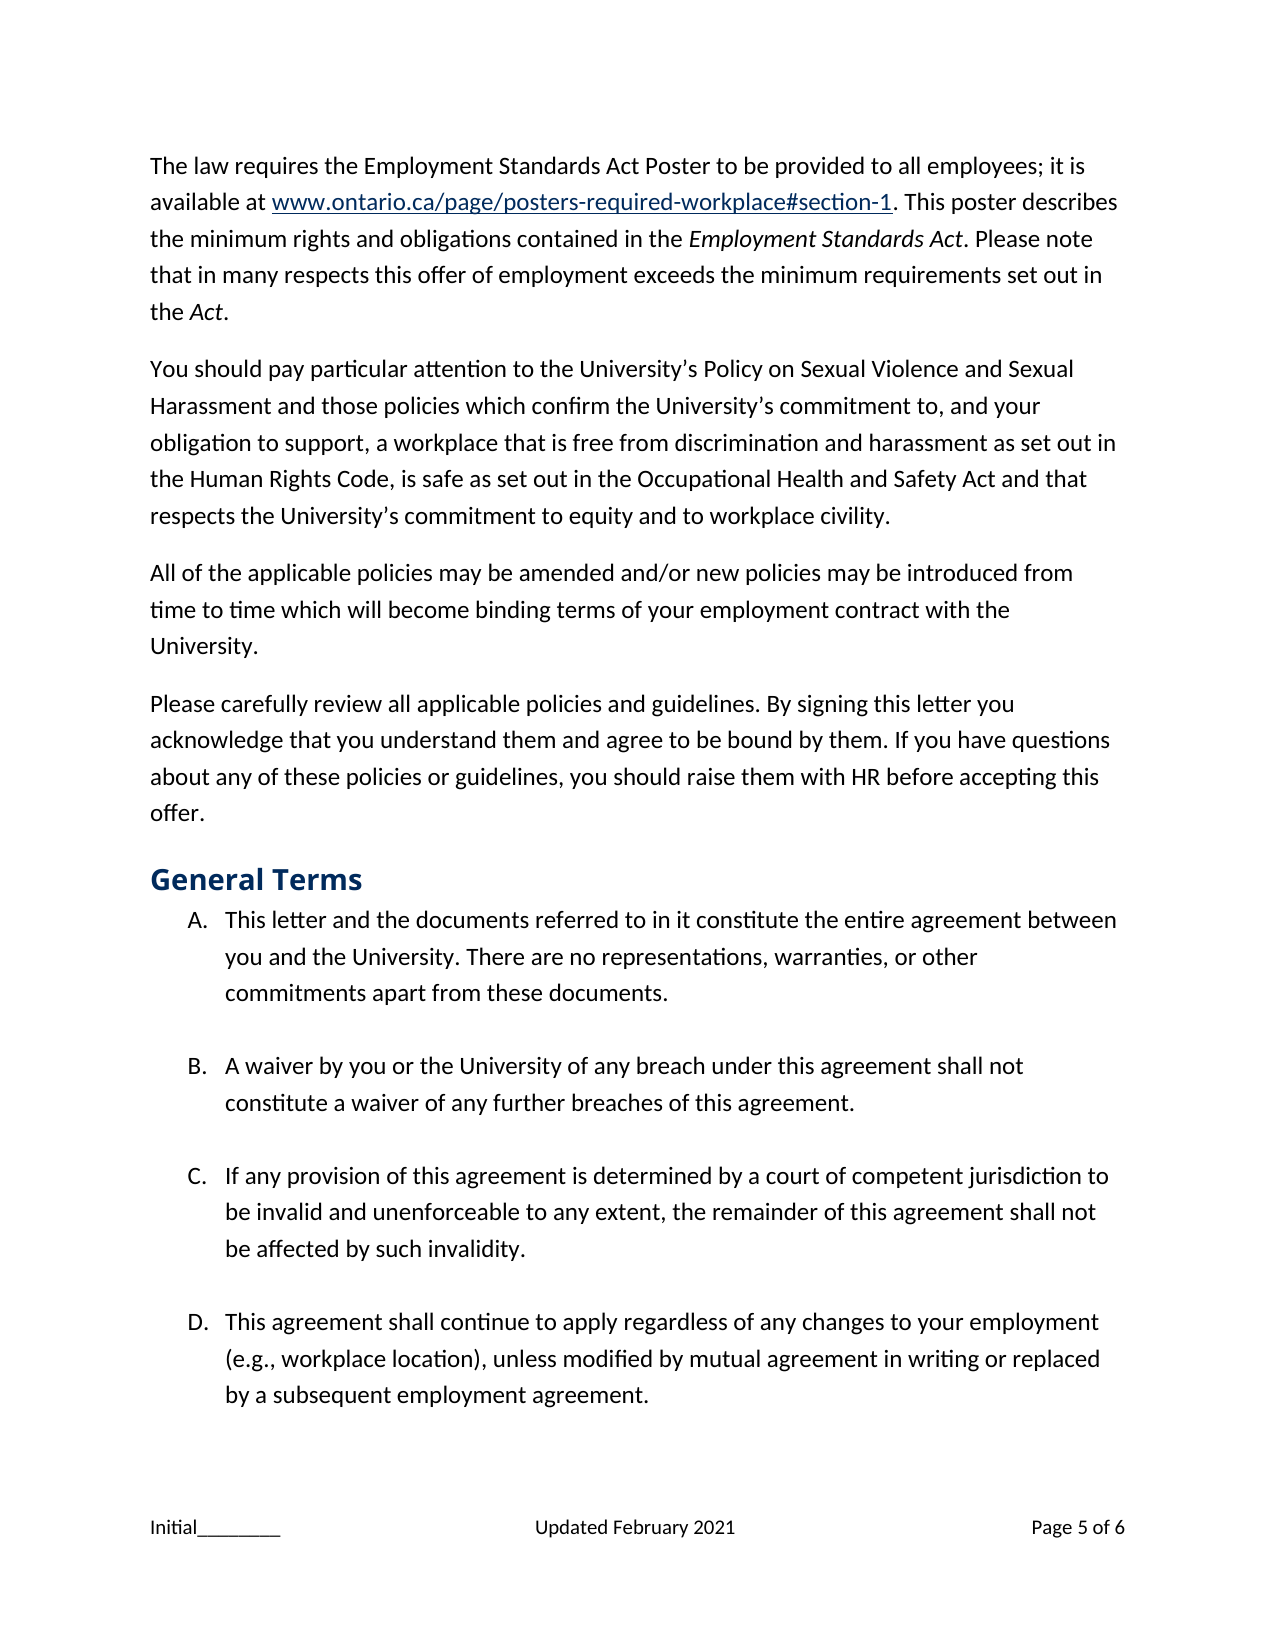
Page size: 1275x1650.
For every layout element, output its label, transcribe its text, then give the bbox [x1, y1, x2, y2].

list This agreement shall continue to apply regardless of any changes to your employment (e.g., workplace location), unless modified by mutual agreement in writing or replaced by a subsequent employment agreement. [187, 1306, 1125, 1410]
subtitle General Terms [150, 859, 1125, 898]
list A waiver by you or the University of any breach under this agreement shall not constitute a waiver of any further breaches of this agreement. [187, 1050, 1125, 1154]
text You should pay particular attention to the University’s Policy on Sexual Violence and Sexual Harassment and those policies which confirm the University’s commitment to, and your obligation to support, a workplace that is free from discrimination and harassment as set out in the Human Rights Code, is safe as set out in the Occupational Health and Safety Act and that respects the University’s commitment to equity and to workplace civility. [150, 354, 1125, 530]
list This letter and the documents referred to in it constitute the entire agreement between you and the University. There are no representations, warranties, or other commitments apart from these documents. [187, 904, 1125, 1044]
text Please carefully review all applicable policies and guidelines. By signing this letter you acknowledge that you understand them and agree to be bound by them. If you have questions about any of these policies or guidelines, you should raise them with HR before accepting this offer. [150, 688, 1125, 828]
list If any provision of this agreement is determined by a court of competent jurisdiction to be invalid and unenforceable to any extent, the remainder of this agreement shall not be affected by such invalidity. [187, 1160, 1125, 1264]
text All of the applicable policies may be amended and/or new policies may be introduced from time to time which will become binding terms of your employment contract with the University. [150, 557, 1125, 661]
text The law requires the Employment Standards Act Poster to be provided to all employees; it is available at www.ontario.ca/page/posters-required-workplace#section-1. This poster describes the minimum rights and obligations contained in the Employment Standards Act. Please note that in many respects this offer of employment exceeds the minimum requirements set out in the Act. [150, 150, 1125, 327]
